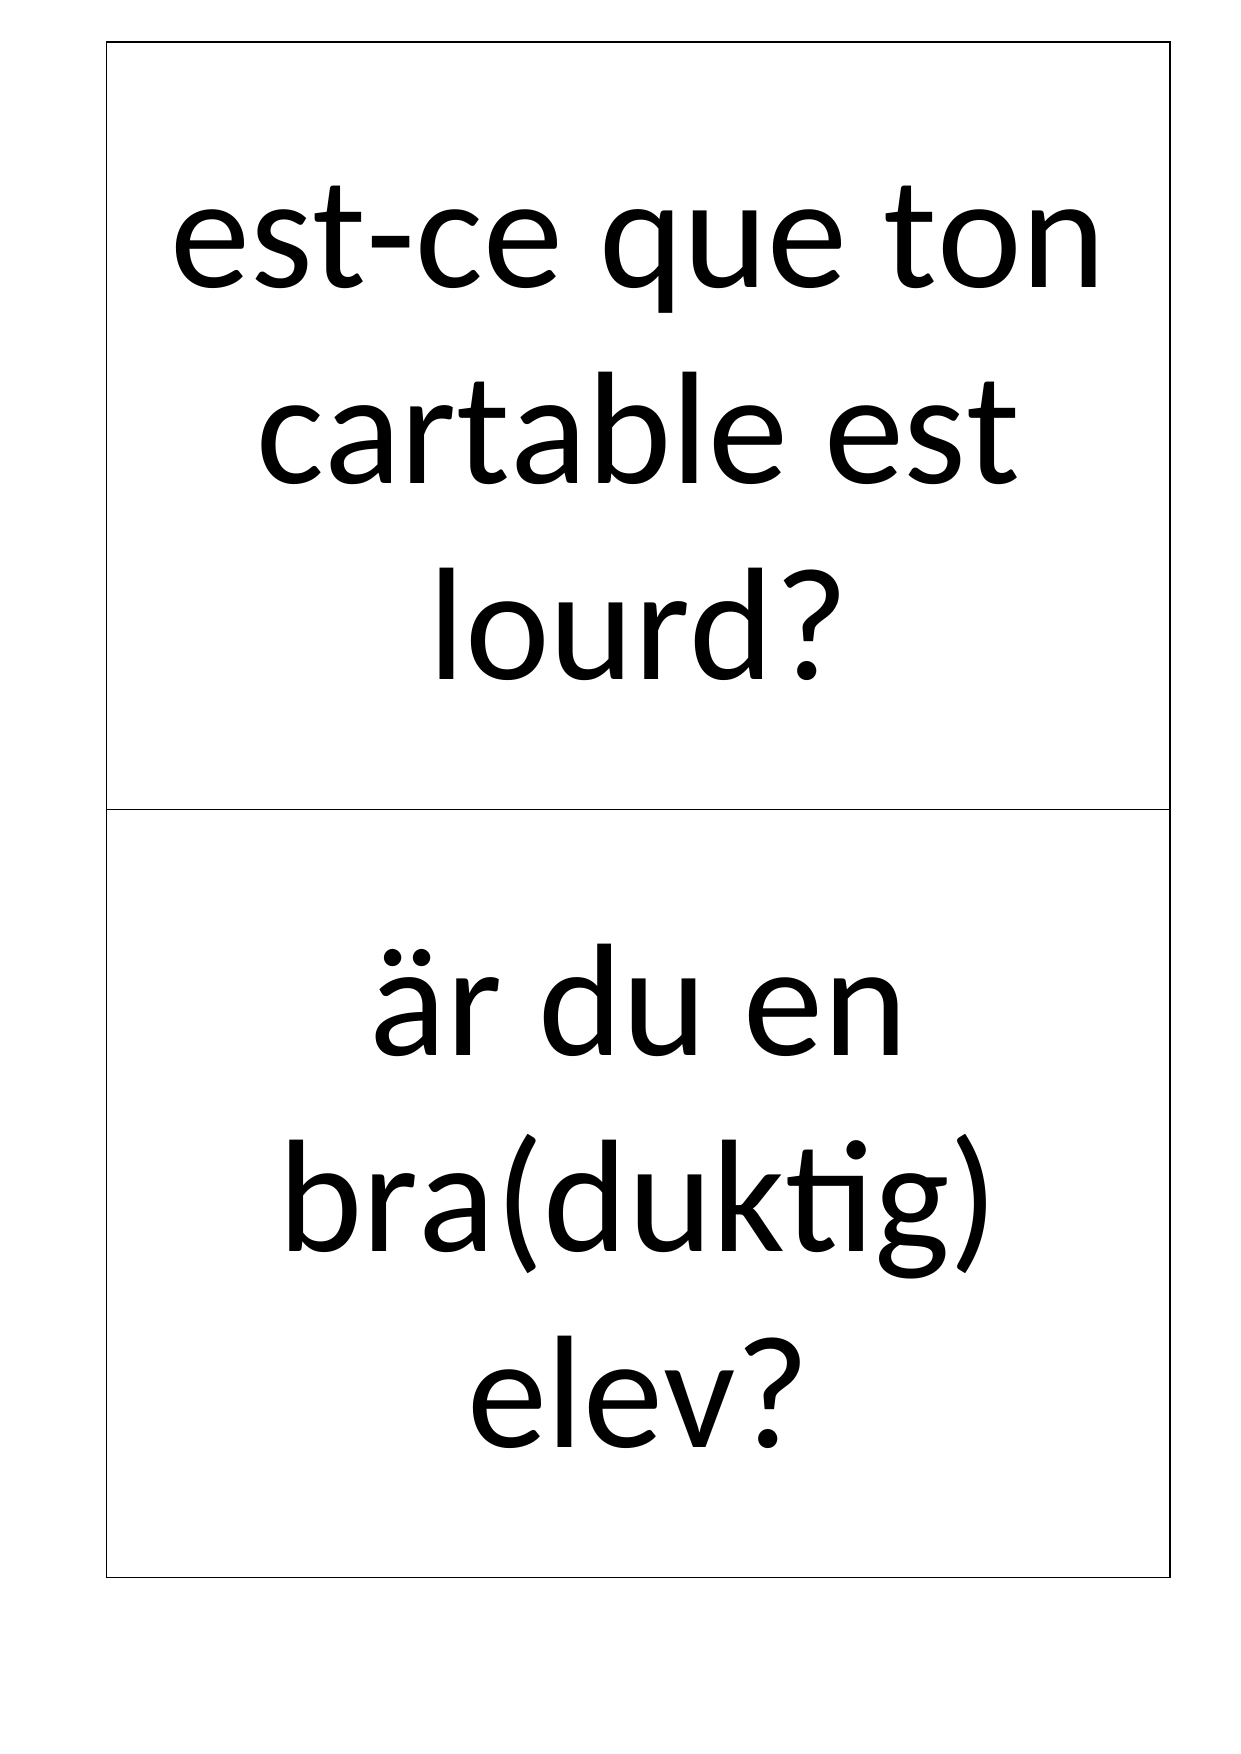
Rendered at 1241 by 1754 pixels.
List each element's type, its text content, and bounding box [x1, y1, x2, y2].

table_cell är du en bra(duktig) elev? [107, 810, 1169, 1577]
table_cell est-ce que ton cartable est lourd? [107, 43, 1169, 809]
